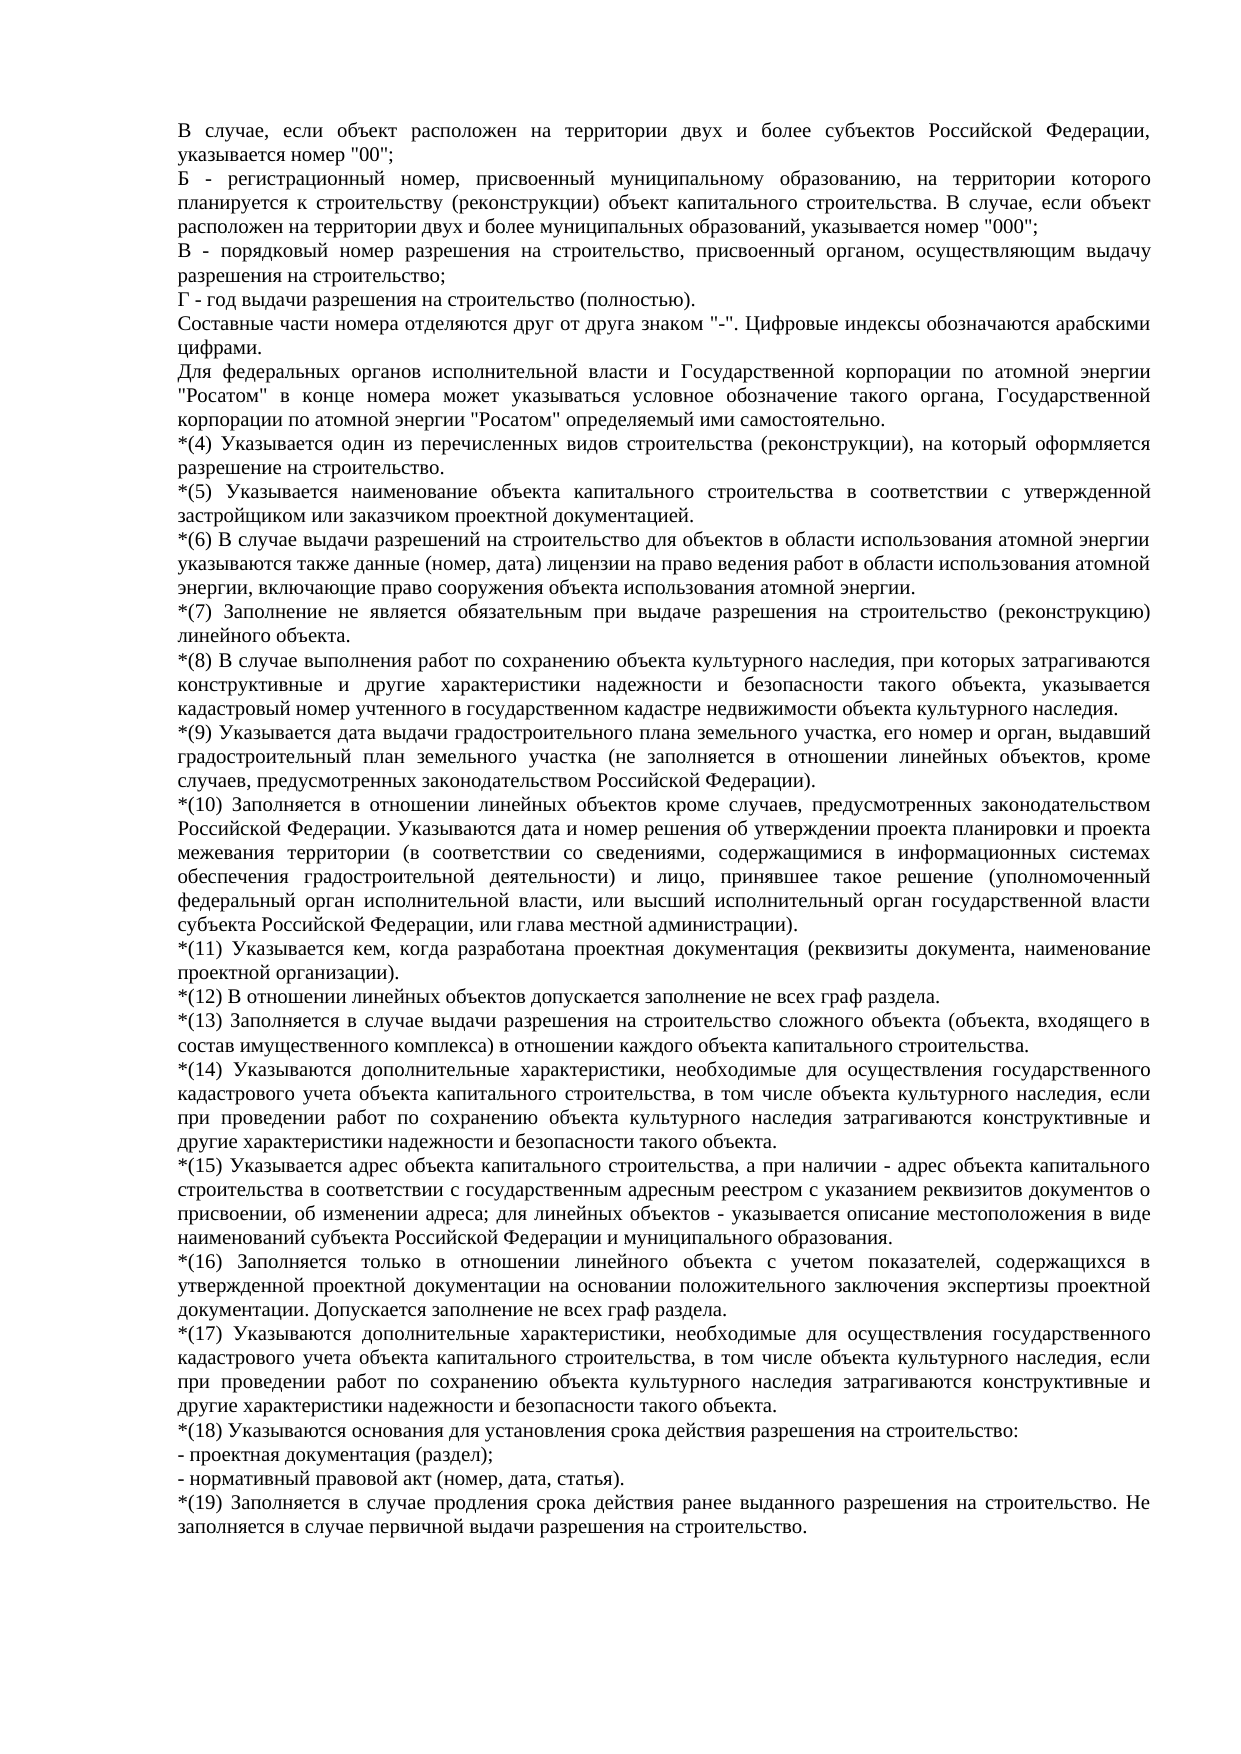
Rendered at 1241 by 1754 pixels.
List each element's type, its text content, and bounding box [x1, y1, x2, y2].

text *(6) В случае выдачи разрешений на строительство для объектов в области использования атомной энергии указываются также данные (номер, дата) лицензии на право ведения работ в области использования атомной энергии, включающие право сооружения объекта использования атомной энергии. [177, 527, 1152, 599]
text *(7) Заполнение не является обязательным при выдаче разрешения на строительство (реконструкцию) линейного объекта. [177, 599, 1152, 647]
text *(5) Указывается наименование объекта капитального строительства в соответствии с утвержденной застройщиком или заказчиком проектной документацией. [177, 479, 1152, 527]
text *(18) Указываются основания для установления срока действия разрешения на строительство: [177, 1417, 1152, 1442]
text *(12) В отношении линейных объектов допускается заполнение не всех граф раздела. [177, 984, 1152, 1008]
text *(15) Указывается адрес объекта капитального строительства, а при наличии - адрес объекта капитального строительства в соответствии с государственным адресным реестром с указанием реквизитов документов о присвоении, об изменении адреса; для линейных объектов - указывается описание местоположения в виде наименований субъекта Российской Федерации и муниципального образования. [177, 1153, 1152, 1249]
text Б - регистрационный номер, присвоенный муниципальному образованию, на территории которого планируется к строительству (реконструкции) объект капитального строительства. В случае, если объект расположен на территории двух и более муниципальных образований, указывается номер "000"; [177, 166, 1152, 238]
text *(10) Заполняется в отношении линейных объектов кроме случаев, предусмотренных законодательством Российской Федерации. Указываются дата и номер решения об утверждении проекта планировки и проекта межевания территории (в соответствии со сведениями, содержащимися в информационных системах обеспечения градостроительной деятельности) и лицо, принявшее такое решение (уполномоченный федеральный орган исполнительной власти, или высший исполнительный орган государственной власти субъекта Российской Федерации, или глава местной администрации). [177, 792, 1152, 936]
text Г - год выдачи разрешения на строительство (полностью). [177, 287, 1152, 311]
text - проектная документация (раздел); [177, 1442, 1152, 1466]
text - нормативный правовой акт (номер, дата, статья). [177, 1466, 1152, 1490]
text *(11) Указывается кем, когда разработана проектная документация (реквизиты документа, наименование проектной организации). [177, 936, 1152, 984]
text *(9) Указывается дата выдачи градостроительного плана земельного участка, его номер и орган, выдавший градостроительный план земельного участка (не заполняется в отношении линейных объектов, кроме случаев, предусмотренных законодательством Российской Федерации). [177, 720, 1152, 792]
text *(4) Указывается один из перечисленных видов строительства (реконструкции), на который оформляется разрешение на строительство. [177, 431, 1152, 479]
text В - порядковый номер разрешения на строительство, присвоенный органом, осуществляющим выдачу разрешения на строительство; [177, 238, 1152, 287]
text Составные части номера отделяются друг от друга знаком "-". Цифровые индексы обозначаются арабскими цифрами. [177, 311, 1152, 359]
text *(14) Указываются дополнительные характеристики, необходимые для осуществления государственного кадастрового учета объекта капитального строительства, в том числе объекта культурного наследия, если при проведении работ по сохранению объекта культурного наследия затрагиваются конструктивные и другие характеристики надежности и безопасности такого объекта. [177, 1057, 1152, 1153]
text *(8) В случае выполнения работ по сохранению объекта культурного наследия, при которых затрагиваются конструктивные и другие характеристики надежности и безопасности такого объекта, указывается кадастровый номер учтенного в государственном кадастре недвижимости объекта культурного наследия. [177, 647, 1152, 720]
text *(17) Указываются дополнительные характеристики, необходимые для осуществления государственного кадастрового учета объекта капитального строительства, в том числе объекта культурного наследия, если при проведении работ по сохранению объекта культурного наследия затрагиваются конструктивные и другие характеристики надежности и безопасности такого объекта. [177, 1321, 1152, 1417]
text Для федеральных органов исполнительной власти и Государственной корпорации по атомной энергии "Росатом" в конце номера может указываться условное обозначение такого органа, Государственной корпорации по атомной энергии "Росатом" определяемый ими самостоятельно. [177, 359, 1152, 431]
text *(19) Заполняется в случае продления срока действия ранее выданного разрешения на строительство. Не заполняется в случае первичной выдачи разрешения на строительство. [177, 1490, 1152, 1538]
text *(16) Заполняется только в отношении линейного объекта с учетом показателей, содержащихся в утвержденной проектной документации на основании положительного заключения экспертизы проектной документации. Допускается заполнение не всех граф раздела. [177, 1249, 1152, 1321]
text *(13) Заполняется в случае выдачи разрешения на строительство сложного объекта (объекта, входящего в состав имущественного комплекса) в отношении каждого объекта капитального строительства. [177, 1008, 1152, 1057]
text В случае, если объект расположен на территории двух и более субъектов Российской Федерации, указывается номер "00"; [177, 118, 1152, 166]
